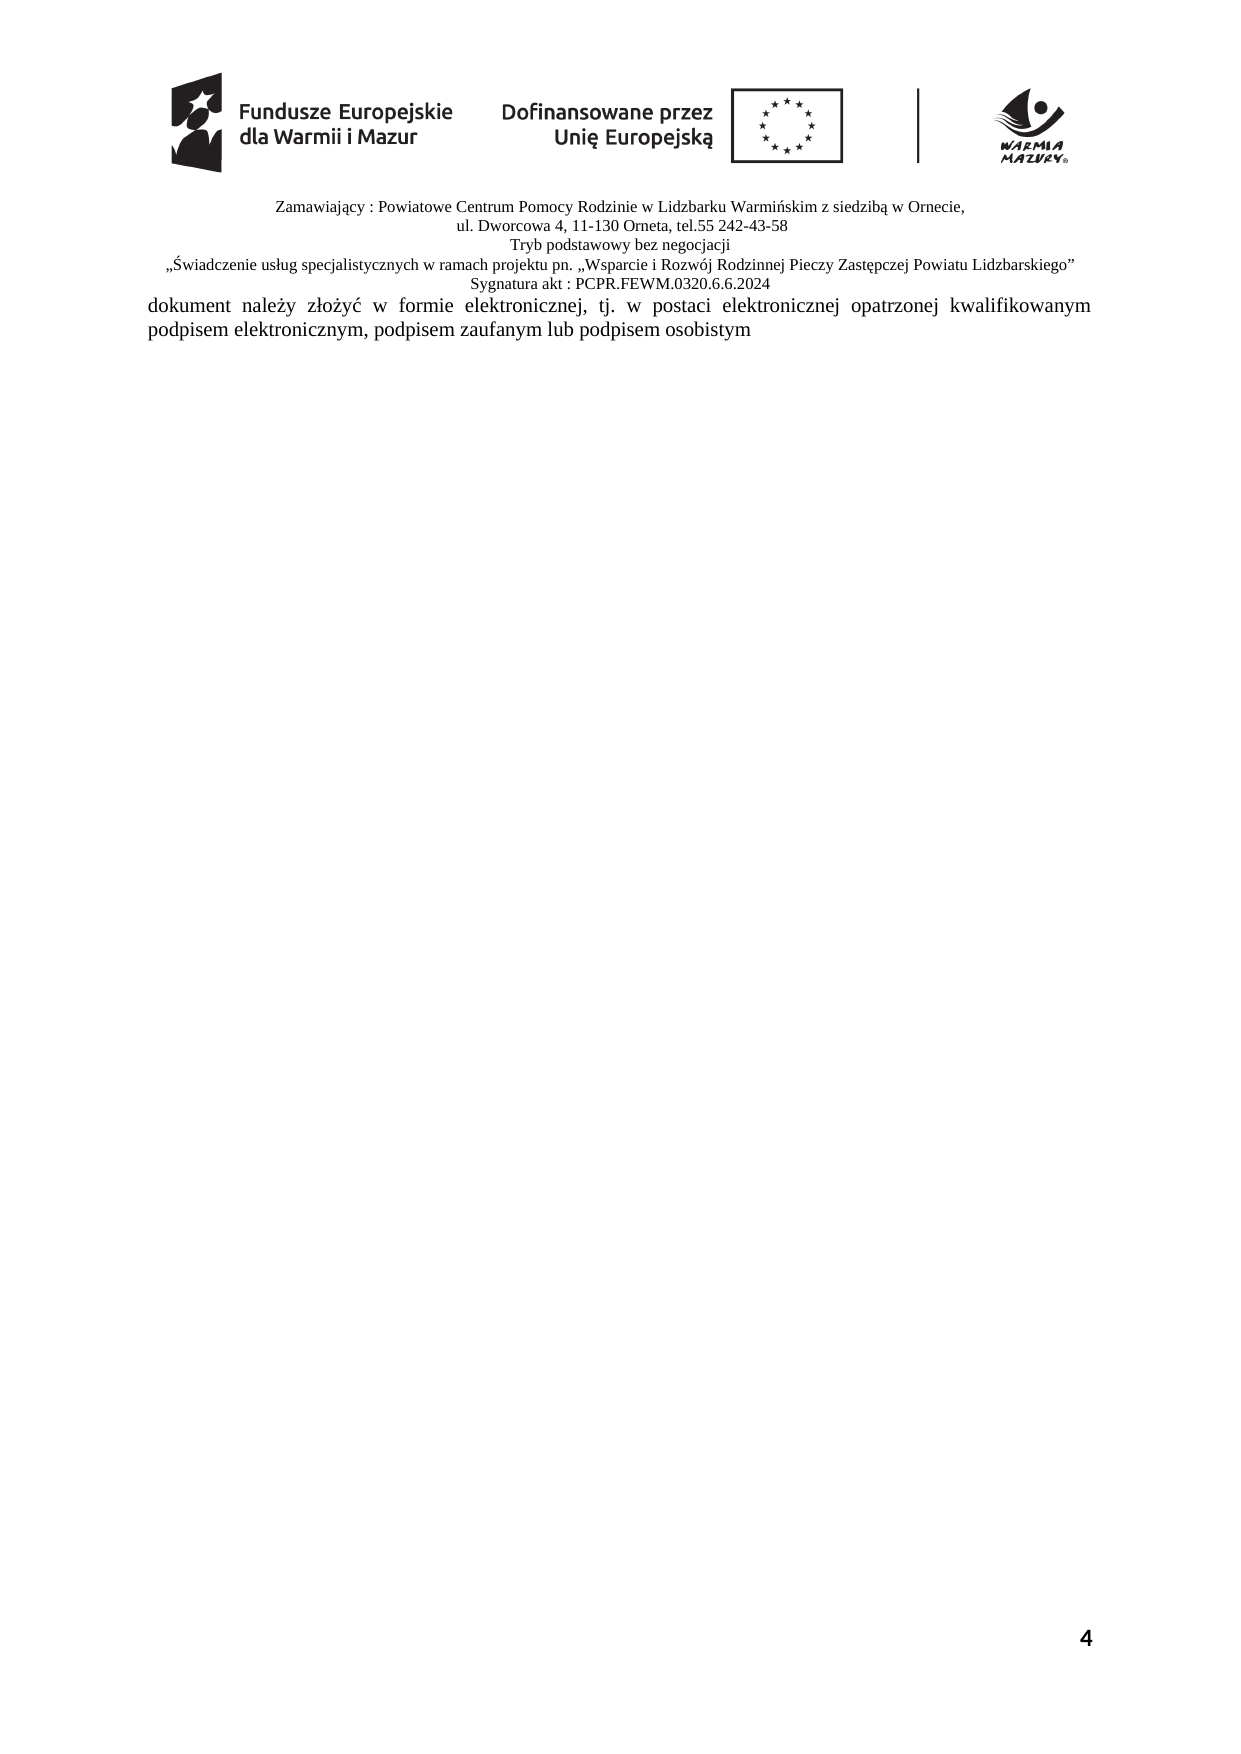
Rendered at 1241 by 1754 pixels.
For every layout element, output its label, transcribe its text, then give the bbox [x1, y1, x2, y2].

text dokument należy złożyć w formie elektronicznej, tj. w postaci elektronicznej opatrzonej kwalifikowanym podpisem elektronicznym, podpisem zaufanym lub podpisem osobistym [148, 293, 1093, 341]
picture [147, 47, 1093, 197]
